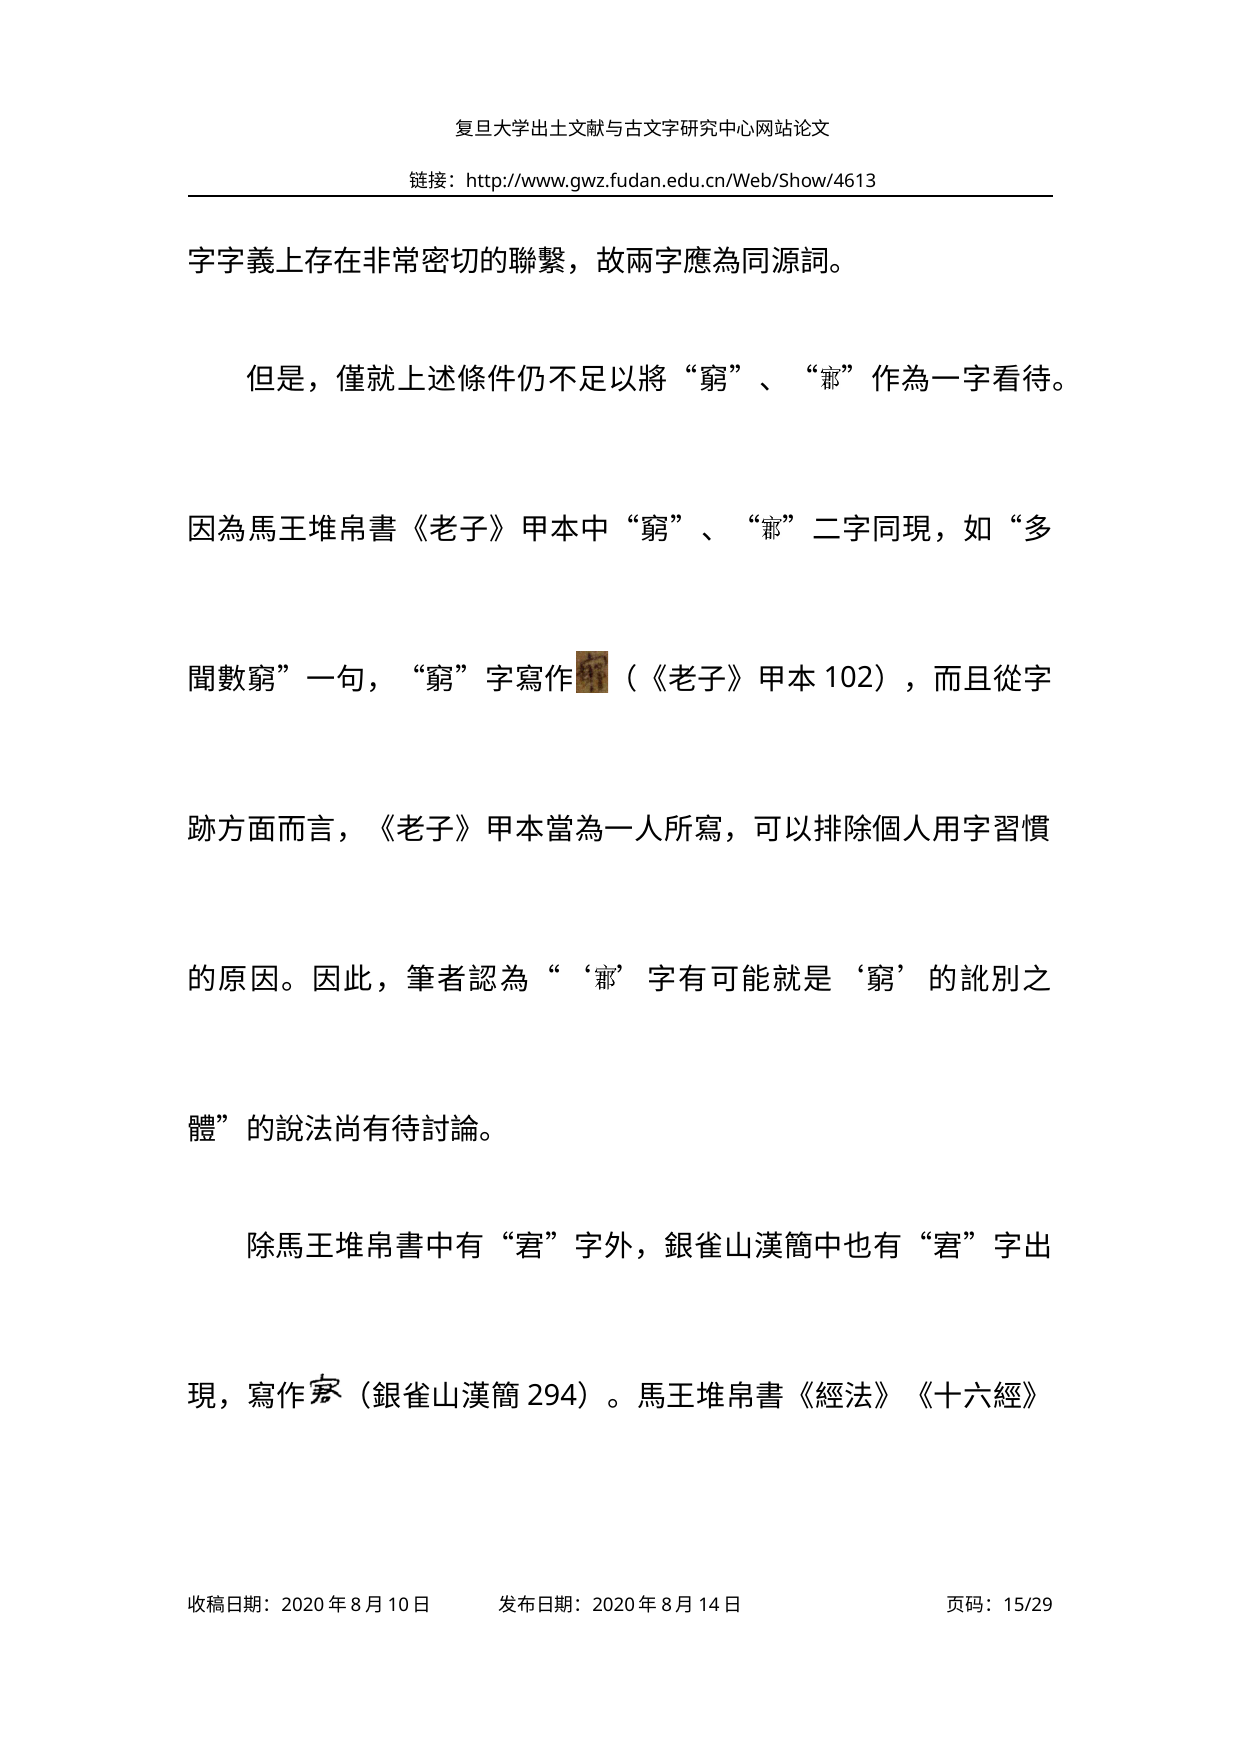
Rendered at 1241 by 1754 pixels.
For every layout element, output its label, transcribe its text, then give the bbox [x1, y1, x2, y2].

picture [306, 1371, 343, 1408]
text 但是，僅就上述條件仍不足以將“窮”、“”作為一字看待。因為馬王堆帛書《老子》甲本中“窮”、“”二字同現，如“多聞數窮”一句，“窮”字寫作（《老子》甲本102），而且從字跡方面而言，《老子》甲本當為一人所寫，可以排除個人用字習慣的原因。因此，筆者認為“‘’字有可能就是‘窮’的訛別之體”的說法尚有待討論。 [187, 339, 1053, 1164]
picture [594, 964, 617, 990]
picture [576, 651, 609, 693]
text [187, 222, 1053, 297]
picture [761, 515, 782, 540]
picture [820, 365, 841, 390]
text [187, 1206, 1053, 1431]
